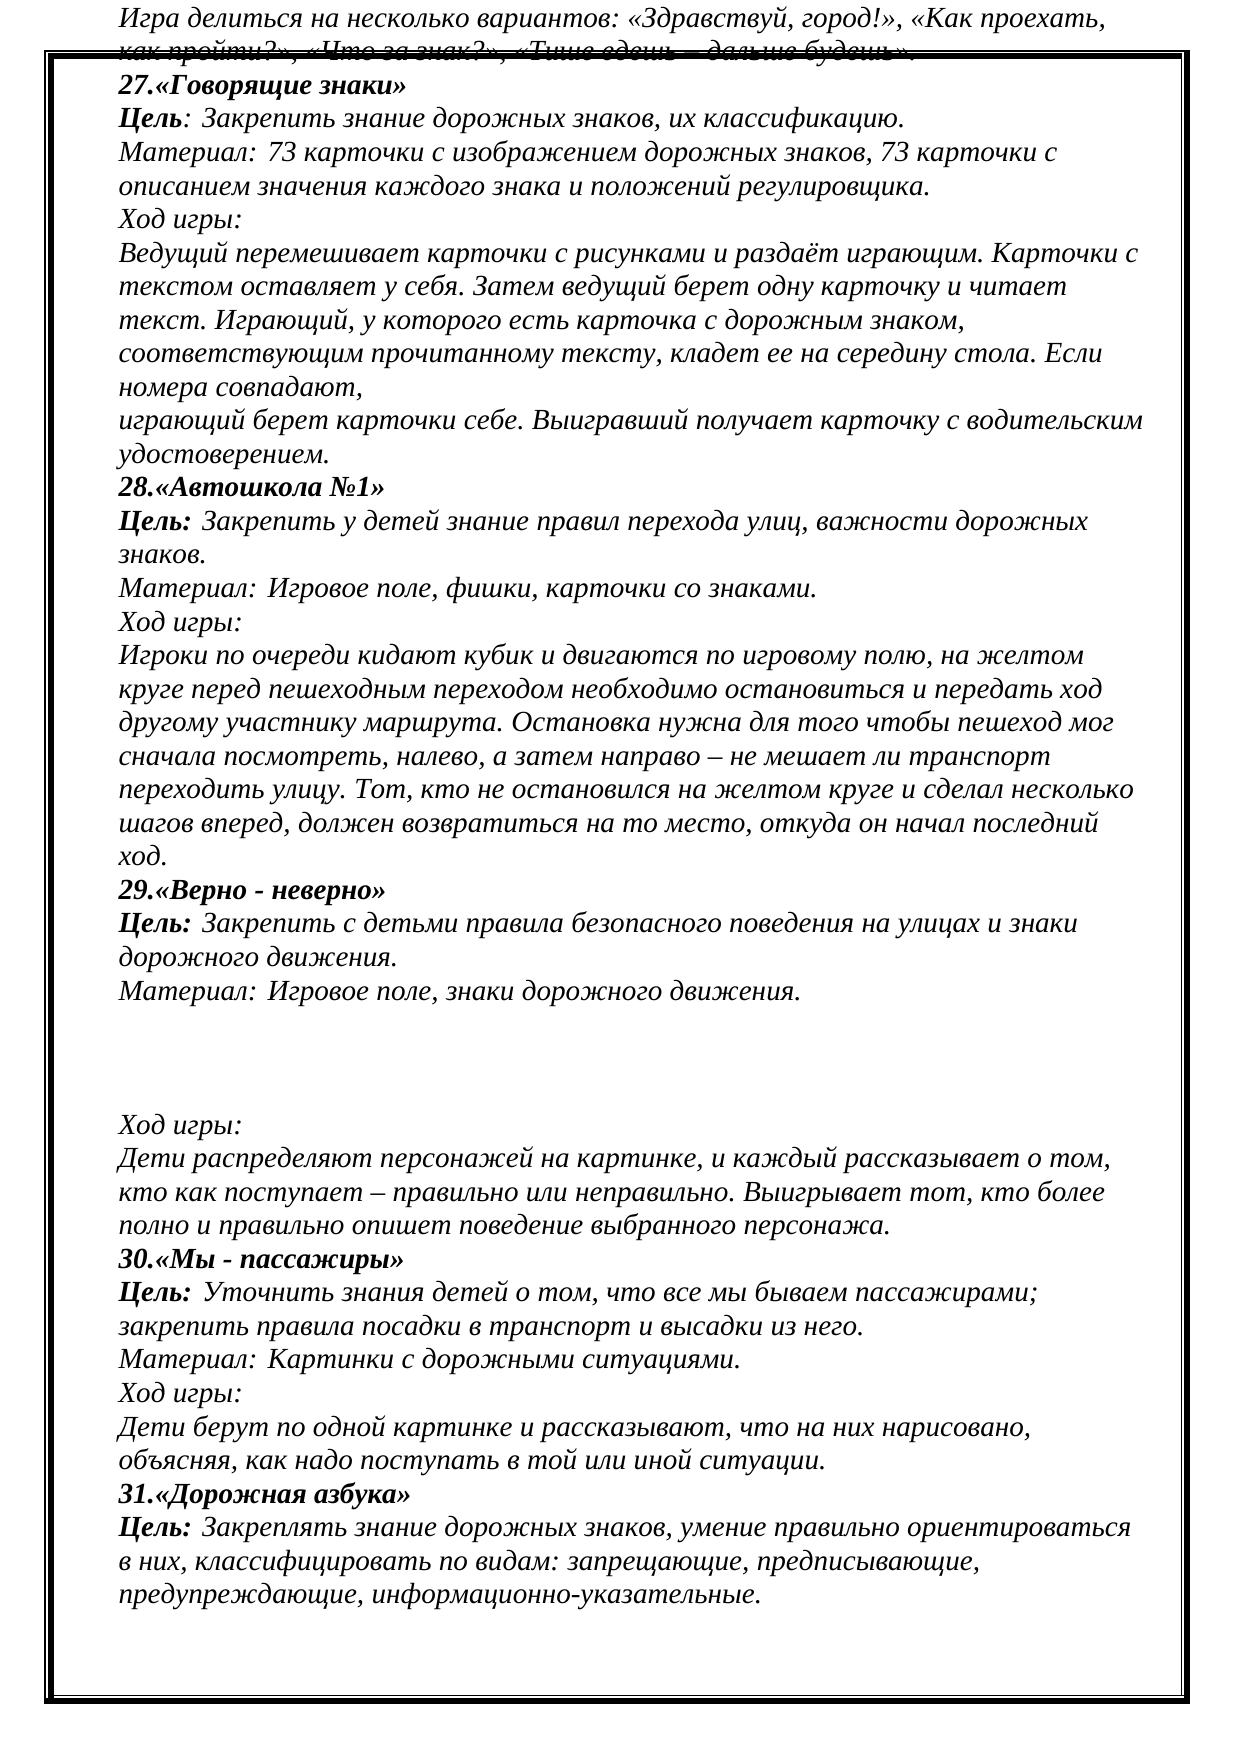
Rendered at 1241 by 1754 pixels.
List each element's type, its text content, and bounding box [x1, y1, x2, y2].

text Материал: Игровое поле, фишки, карточки со знаками. [118, 570, 1152, 604]
text Материал: Картинки с дорожными ситуациями. [118, 1342, 1152, 1375]
text Дети распределяют персонажей на картинке, и каждый рассказывает о том, кто как поступает – правильно или неправильно. Выигрывает тот, кто более полно и правильно опишет поведение выбранного персонажа. [118, 1140, 1152, 1241]
text Игроки по очереди кидают кубик и двигаются по игровому полю, на желтом круге перед пешеходным переходом необходимо остановиться и передать ход другому участнику маршрута. Остановка нужна для того чтобы пешеход мог сначала посмотреть, налево, а затем направо – не мешает ли транспорт переходить улицу. Тот, кто не остановился на желтом круге и сделал несколько шагов вперед, должен возвратиться на то место, откуда он начал последний ход. [118, 637, 1152, 872]
text Ход игры: [118, 604, 1152, 637]
text Ведущий перемешивает карточки с рисунками и раздаёт играющим. Карточки с текстом оставляет у себя. Затем ведущий берет одну карточку и читает текст. Играющий, у которого есть карточка с дорожным знаком, соответствующим прочитанному тексту, кладет ее на середину стола. Если номера совпадают, [118, 235, 1152, 402]
text Цель: Закрепить у детей знание правил перехода улиц, важности дорожных знаков. [118, 503, 1152, 570]
text Ход игры: [118, 1107, 1152, 1140]
text 29.«Верно - неверно» [118, 872, 1152, 906]
text Цель: Закрепить с детьми правила безопасного поведения на улицах и знаки дорожного движения. [118, 906, 1152, 973]
text Материал: 73 карточки с изображением дорожных знаков, 73 карточки с описанием значения каждого знака и положений регулировщика. [118, 134, 1152, 201]
text Игра делиться на несколько вариантов: «Здравствуй, город!», «Как проехать, как пройти?», «Что за знак?», «Тише едешь – дальше будешь». [118, 0, 1152, 50]
text Цель: Закреплять знание дорожных знаков, умение правильно ориентироваться в них, классифицировать по видам: запрещающие, предписывающие, предупреждающие, информационно-указательные. [118, 1509, 1152, 1610]
text 27.«Говорящие знаки» [118, 67, 1152, 101]
text Ход игры: [118, 1375, 1152, 1409]
text 30.«Мы - пассажиры» [118, 1241, 1152, 1274]
text Цель: Закрепить знание дорожных знаков, их классификацию. [118, 101, 1152, 134]
text Дети берут по одной картинке и рассказывают, что на них нарисовано, объясняя, как надо поступать в той или иной ситуации. [118, 1409, 1152, 1476]
text Цель: Уточнить знания детей о том, что все мы бываем пассажирами; закрепить правила посадки в транспорт и высадки из него. [118, 1274, 1152, 1342]
text играющий берет карточки себе. Выигравший получает карточку с водительским удостоверением. [118, 402, 1152, 469]
text 28.«Автошкола №1» [118, 469, 1152, 503]
text Материал: Игровое поле, знаки дорожного движения. [118, 973, 1152, 1006]
text Ход игры: [118, 201, 1152, 235]
text 31.«Дорожная азбука» [118, 1476, 1152, 1509]
